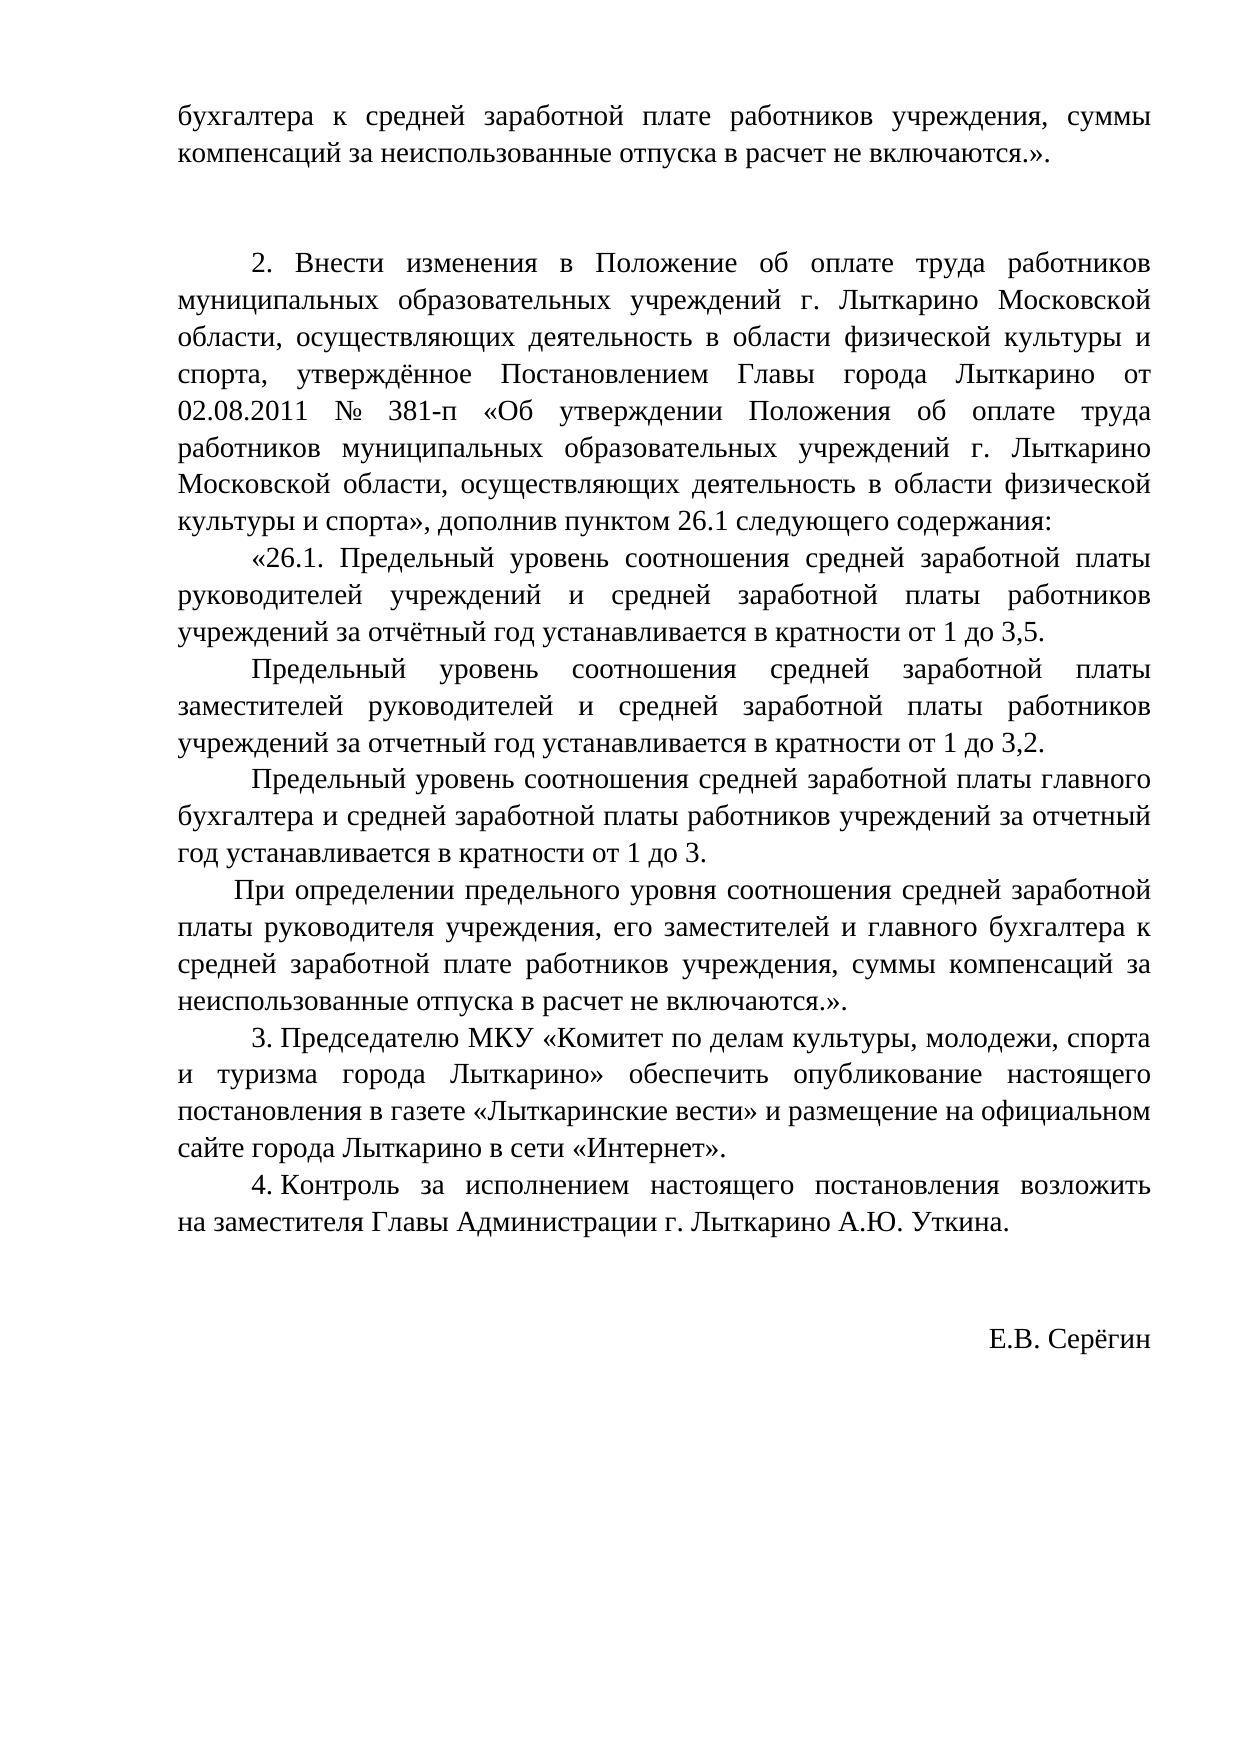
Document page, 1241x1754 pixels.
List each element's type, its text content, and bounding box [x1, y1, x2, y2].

text Е.В. Серёгин [915, 1321, 1152, 1355]
text Предельный уровень соотношения средней заработной платы главного бухгалтера и средней заработной платы работников учреждений за отчетный год устанавливается в кратности от 1 до 3. [177, 762, 1152, 869]
text 4. Контроль за исполнением настоящего постановления возложить на заместителя Главы Администрации г. Лыткарино А.Ю. Уткина. [177, 1167, 1152, 1238]
text 2. Внести изменения в Положение об оплате труда работников муниципальных образовательных учреждений г. Лыткарино Московской области, осуществляющих деятельность в области физической культуры и спорта, утверждённое Постановлением Главы города Лыткарино от 02.08.2011 № 381-п «Об утверждении Положения об оплате труда работников муниципальных образовательных учреждений г. Лыткарино Московской области, осуществляющих деятельность в области физической культуры и спорта», дополнив пунктом 26.1 следующего содержания: [177, 245, 1152, 537]
text 3. Председателю МКУ «Комитет по делам культуры, молодежи, спорта и туризма города Лыткарино» обеспечить опубликование настоящего постановления в газете «Лыткаринские вести» и размещение на официальном сайте города Лыткарино в сети «Интернет». [177, 1020, 1152, 1164]
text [177, 98, 1152, 168]
text Предельный уровень соотношения средней заработной платы заместителей руководителей и средней заработной платы работников учреждений за отчетный год устанавливается в кратности от 1 до 3,2. [177, 651, 1152, 758]
text «26.1. Предельный уровень соотношения средней заработной платы руководителей учреждений и средней заработной платы работников учреждений за отчётный год устанавливается в кратности от 1 до 3,5. [177, 540, 1152, 648]
